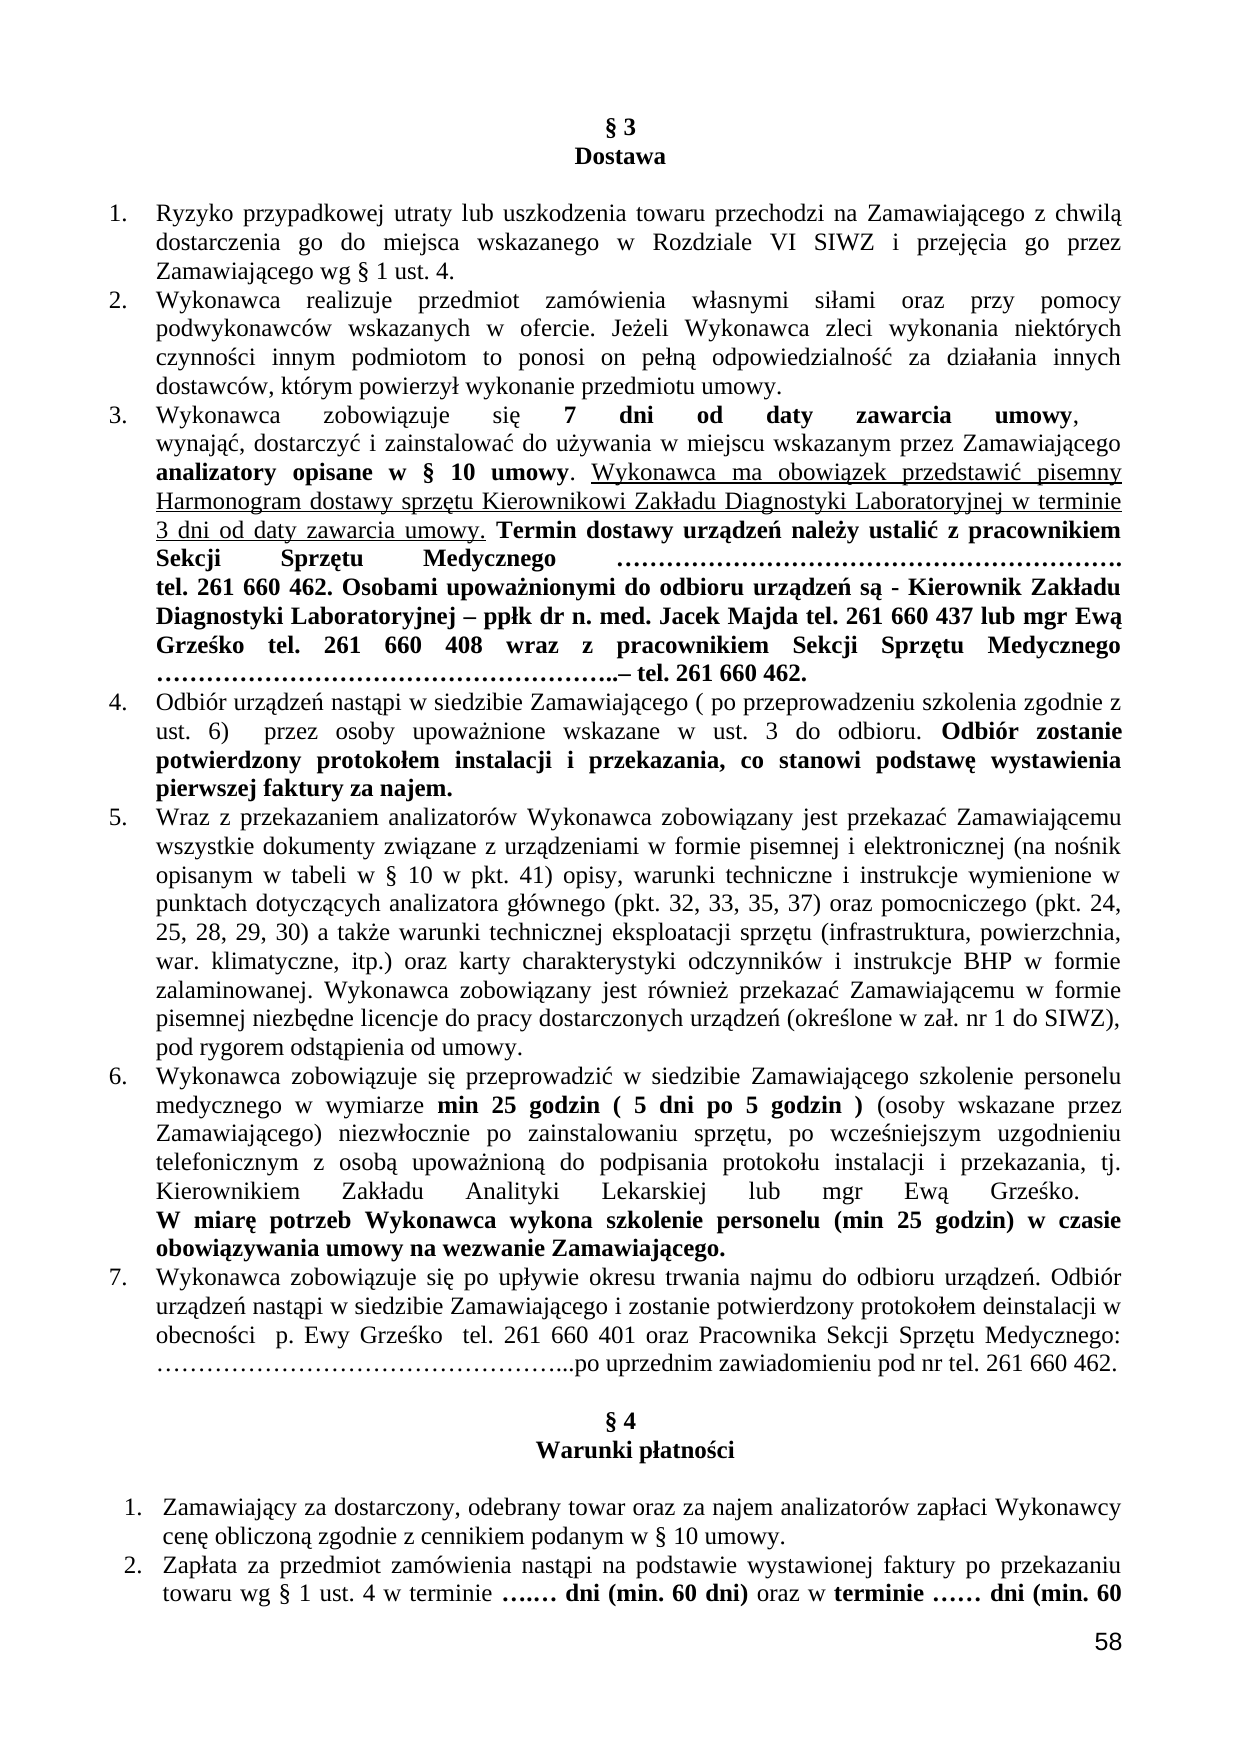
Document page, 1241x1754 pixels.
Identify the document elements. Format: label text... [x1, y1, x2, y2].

text § 3 [118, 112, 1122, 141]
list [133, 1550, 1122, 1607]
list Odbiór urządzeń nastąpi w siedzibie Zamawiającego ( po przeprowadzeniu szkolenia zgodnie z ust. 6) przez osoby upoważnione wskazane w ust. 3 do odbioru. Odbiór zostanie potwierdzony protokołem instalacji i przekazania, co stanowi podstawę wystawienia pierwszej faktury za najem. [118, 687, 1122, 802]
list Zamawiający za dostarczony, odebrany towar oraz za najem analizatorów zapłaci Wykonawcy cenę obliczoną zgodnie z cennikiem podanym w § 10 umowy. [133, 1492, 1122, 1550]
list Wykonawca realizuje przedmiot zamówienia własnymi siłami oraz przy pomocy podwykonawców wskazanych w ofercie. Jeżeli Wykonawca zleci wykonania niektórych czynności innym podmiotom to ponosi on pełną odpowiedzialność za działania innych dostawców, którym powierzył wykonanie przedmiotu umowy. [118, 285, 1122, 400]
text Warunki płatności [148, 1435, 1122, 1463]
list Ryzyko przypadkowej utraty lub uszkodzenia towaru przechodzi na Zamawiającego z chwilą dostarczenia go do miejsca wskazanego w Rozdziale VI SIWZ i przejęcia go przez Zamawiającego wg § 1 ust. 4. [118, 198, 1122, 285]
list Wykonawca zobowiązuje się po upływie okresu trwania najmu do odbioru urządzeń. Odbiór urządzeń nastąpi w siedzibie Zamawiającego i zostanie potwierdzony protokołem deinstalacji w obecności p. Ewy Grześko tel. 261 660 401 oraz Pracownika Sekcji Sprzętu Medycznego: …………………………………………...po uprzednim zawiadomieniu pod nr tel. 261 660 462. [118, 1262, 1122, 1377]
list Wykonawca zobowiązuje się przeprowadzić w siedzibie Zamawiającego szkolenie personelu medycznego w wymiarze min 25 godzin ( 5 dni po 5 godzin ) (osoby wskazane przez Zamawiającego) niezwłocznie po zainstalowaniu sprzętu, po wcześniejszym uzgodnieniu telefonicznym z osobą upoważnioną do podpisania protokołu instalacji i przekazania, tj. Kierownikiem Zakładu Analityki Lekarskiej lub mgr Ewą Grześko. W miarę potrzeb Wykonawca wykona szkolenie personelu (min 25 godzin) w czasie obowiązywania umowy na wezwanie Zamawiającego. [118, 1061, 1122, 1262]
text § 4 [118, 1406, 1122, 1435]
list Wraz z przekazaniem analizatorów Wykonawca zobowiązany jest przekazać Zamawiającemu wszystkie dokumenty związane z urządzeniami w formie pisemnej i elektronicznej (na nośnik opisanym w tabeli w § 10 w pkt. 41) opisy, warunki techniczne i instrukcje wymienione w punktach dotyczących analizatora głównego (pkt. 32, 33, 35, 37) oraz pomocniczego (pkt. 24, 25, 28, 29, 30) a także warunki technicznej eksploatacji sprzętu (infrastruktura, powierzchnia, war. klimatyczne, itp.) oraz karty charakterystyki odczynników i instrukcje BHP w formie zalaminowanej. Wykonawca zobowiązany jest również przekazać Zamawiającemu w formie pisemnej niezbędne licencje do pracy dostarczonych urządzeń (określone w zał. nr 1 do SIWZ), pod rygorem odstąpienia od umowy. [118, 802, 1122, 1061]
list Wykonawca zobowiązuje się 7 dni od daty zawarcia umowy, wynająć, dostarczyć i zainstalować do używania w miejscu wskazanym przez Zamawiającego analizatory opisane w § 10 umowy. Wykonawca ma obowiązek przedstawić pisemny Harmonogram dostawy sprzętu Kierownikowi Zakładu Diagnostyki Laboratoryjnej w terminie 3 dni od daty zawarcia umowy. Termin dostawy urządzeń należy ustalić z pracownikiem Sekcji Sprzętu Medycznego ……………………………………………………. tel. 261 660 462. Osobami upoważnionymi do odbioru urządzeń są - Kierownik Zakładu Diagnostyki Laboratoryjnej – ppłk dr n. med. Jacek Majda tel. 261 660 437 lub mgr Ewą Grześko tel. 261 660 408 wraz z pracownikiem Sekcji Sprzętu Medycznego ………………………………………………..– tel. 261 660 462. [118, 400, 1122, 687]
text Dostawa [118, 141, 1122, 170]
